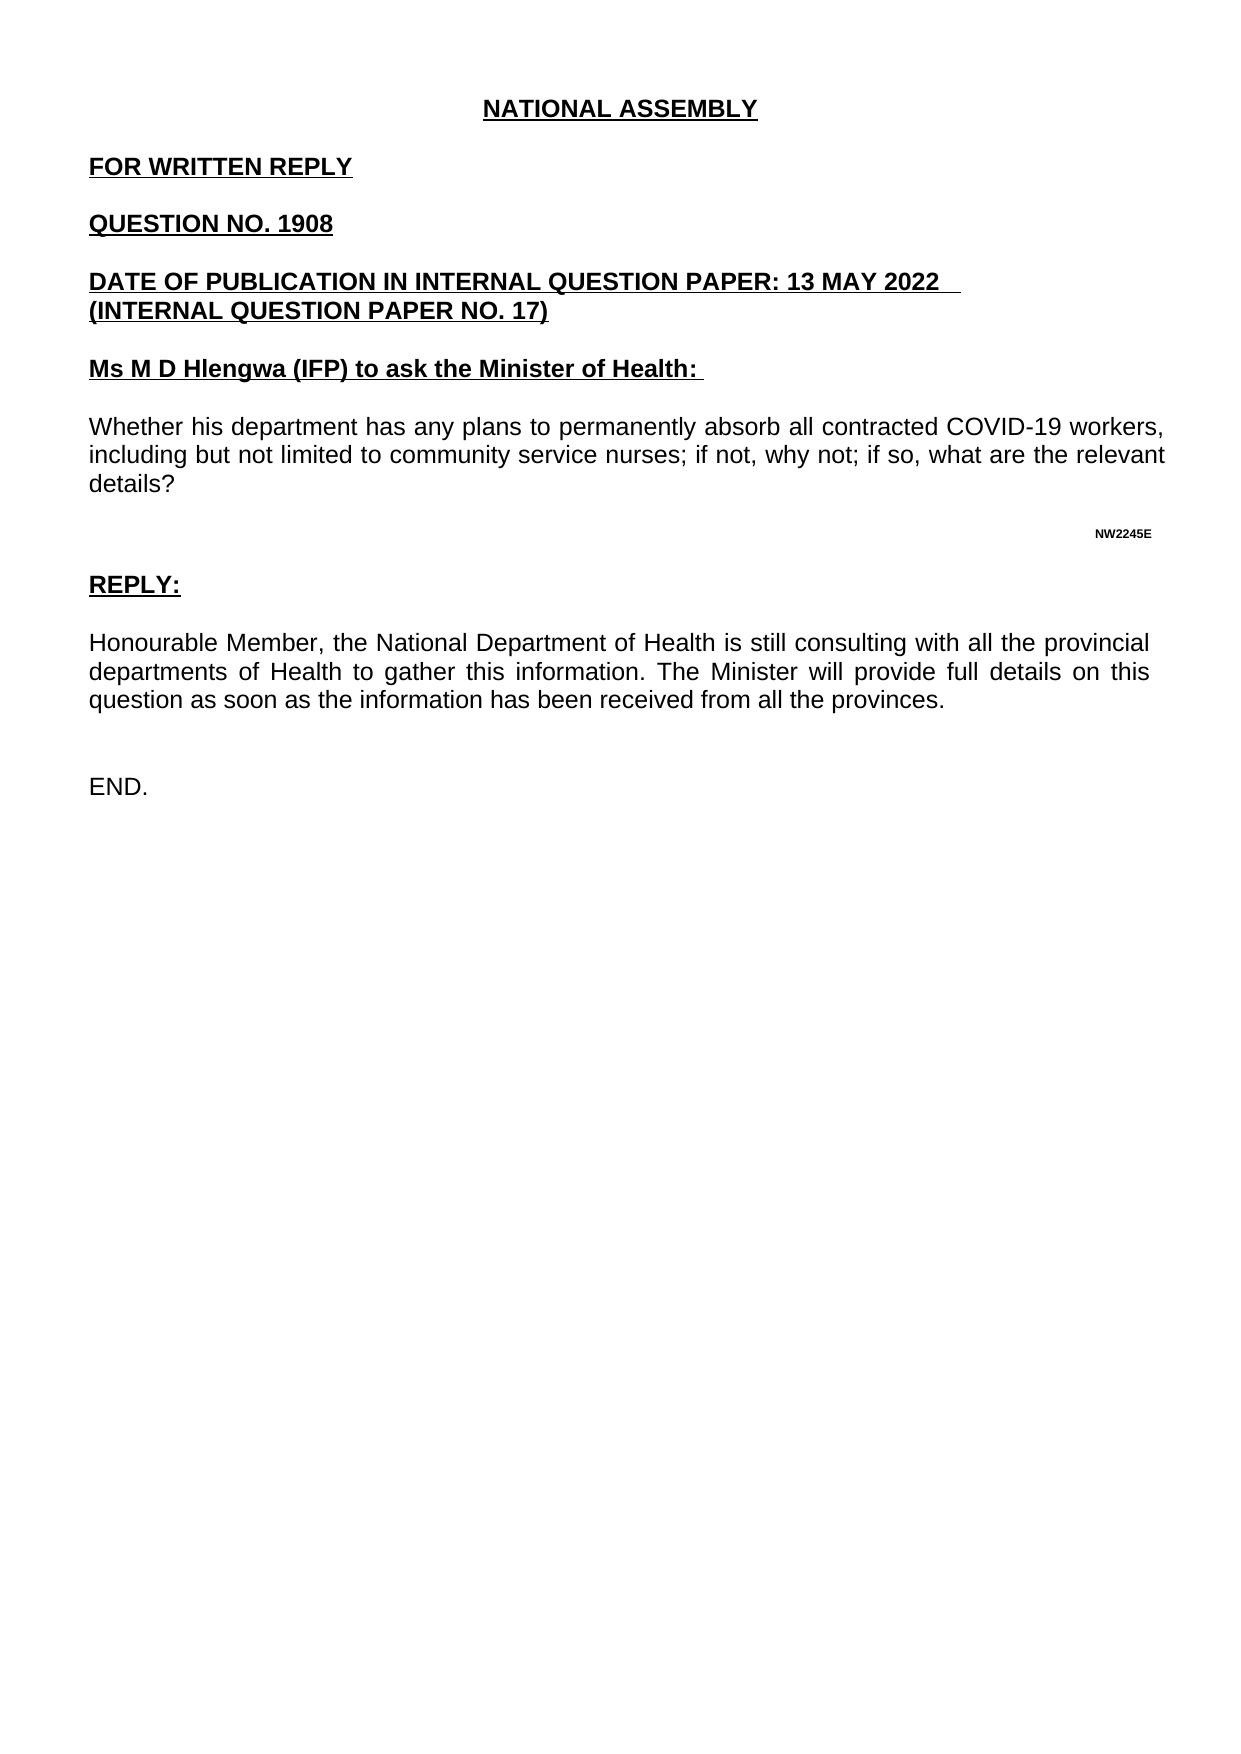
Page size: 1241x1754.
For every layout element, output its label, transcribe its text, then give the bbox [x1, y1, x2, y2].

text DATE OF PUBLICATION IN INTERNAL QUESTION PAPER: 13 MAY 2022 [89, 267, 1152, 296]
text Whether his department has any plans to permanently absorb all contracted COVID-19 workers, including but not limited to community service nurses; if not, why not; if so, what are the relevant details? [89, 412, 1167, 498]
subtitle NW2245E [89, 527, 1152, 541]
text FOR WRITTEN REPLY [89, 152, 1152, 181]
text END. [89, 772, 1152, 801]
text QUESTION NO. 1908 [89, 209, 1152, 238]
subtitle NATIONAL ASSEMBLY [89, 94, 1152, 123]
text Ms M D Hlengwa (IFP) to ask the Minister of Health: [89, 354, 1167, 382]
text REPLY: [89, 571, 1152, 599]
text (INTERNAL QUESTION PAPER NO. 17) [89, 296, 1152, 324]
text Honourable Member, the National Department of Health is still consulting with all the provincial departments of Health to gather this information. The Minister will provide full details on this question as soon as the information has been received from all the provinces. [89, 628, 1152, 714]
